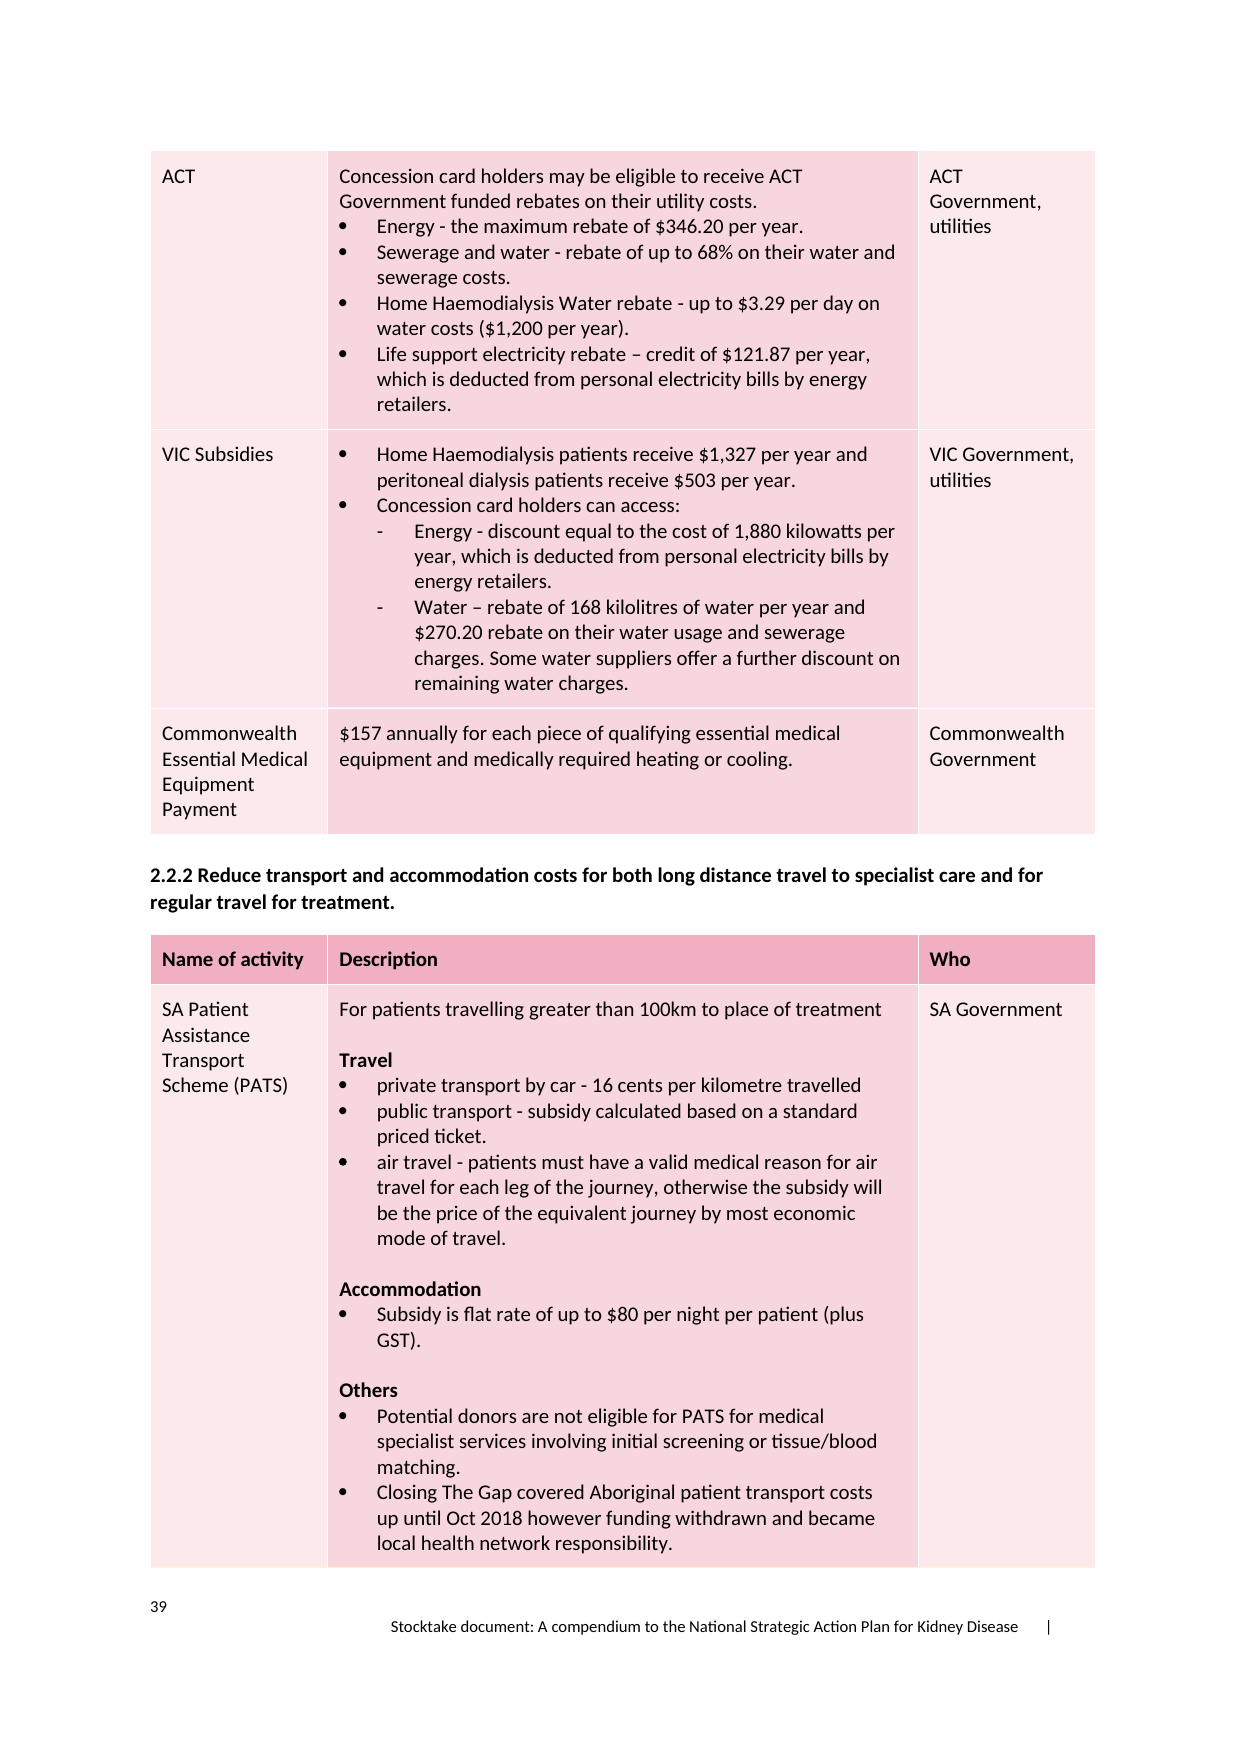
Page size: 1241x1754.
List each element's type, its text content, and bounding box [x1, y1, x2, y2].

table_header Description [328, 935, 918, 984]
table_cell $157 annually for each piece of qualifying essential medical equipment and medically required heating or cooling. [328, 709, 918, 834]
table_cell Home Haemodialysis patients receive $1,327 per year and peritoneal dialysis patients receive $503 per year. Concession card holders can access: Energy - discount equal to the cost of 1,880 kilowatts per year, which is deducted from personal electricity bills by energy retailers. Water – rebate of 168 kilolitres of water per year and $270.20 rebate on their water usage and sewerage charges. Some water suppliers offer a further discount on remaining water charges. [328, 430, 918, 707]
table_cell SA Government [919, 985, 1095, 1567]
table_cell For patients travelling greater than 100km to place of treatment Travel private transport by car - 16 cents per kilometre travelled public transport - subsidy calculated based on a standard priced ticket. air travel - patients must have a valid medical reason for air travel for each leg of the journey, otherwise the subsidy will be the price of the equivalent journey by most economic mode of travel. Accommodation Subsidy is flat rate of up to $80 per night per patient (plus GST). Others Potential donors are not eligible for PATS for medical specialist services involving initial screening or tissue/blood matching. Closing The Gap covered Aboriginal patient transport costs up until Oct 2018 however funding withdrawn and became local health network responsibility. [328, 985, 918, 1567]
table_cell Commonwealth Government [919, 709, 1095, 834]
table_cell SA Patient Assistance Transport Scheme (PATS) [151, 985, 327, 1567]
table_cell VIC Subsidies [151, 430, 327, 707]
table_cell ACT [151, 151, 327, 429]
text 2.2.2 Reduce transport and accommodation costs for both long distance travel to specialist care and for regular travel for treatment. [150, 862, 1090, 915]
table_cell Commonwealth Essential Medical Equipment Payment [151, 709, 327, 834]
table_cell VIC Government, utilities [919, 430, 1095, 707]
table_cell Concession card holders may be eligible to receive ACT Government funded rebates on their utility costs. Energy - the maximum rebate of $346.20 per year. Sewerage and water - rebate of up to 68% on their water and sewerage costs. Home Haemodialysis Water rebate - up to $3.29 per day on water costs ($1,200 per year). Life support electricity rebate – credit of $121.87 per year, which is deducted from personal electricity bills by energy retailers. [328, 151, 918, 429]
table_cell ACT Government, utilities [919, 151, 1095, 429]
table_header Who [919, 935, 1095, 984]
table_header Name of activity [151, 935, 327, 984]
